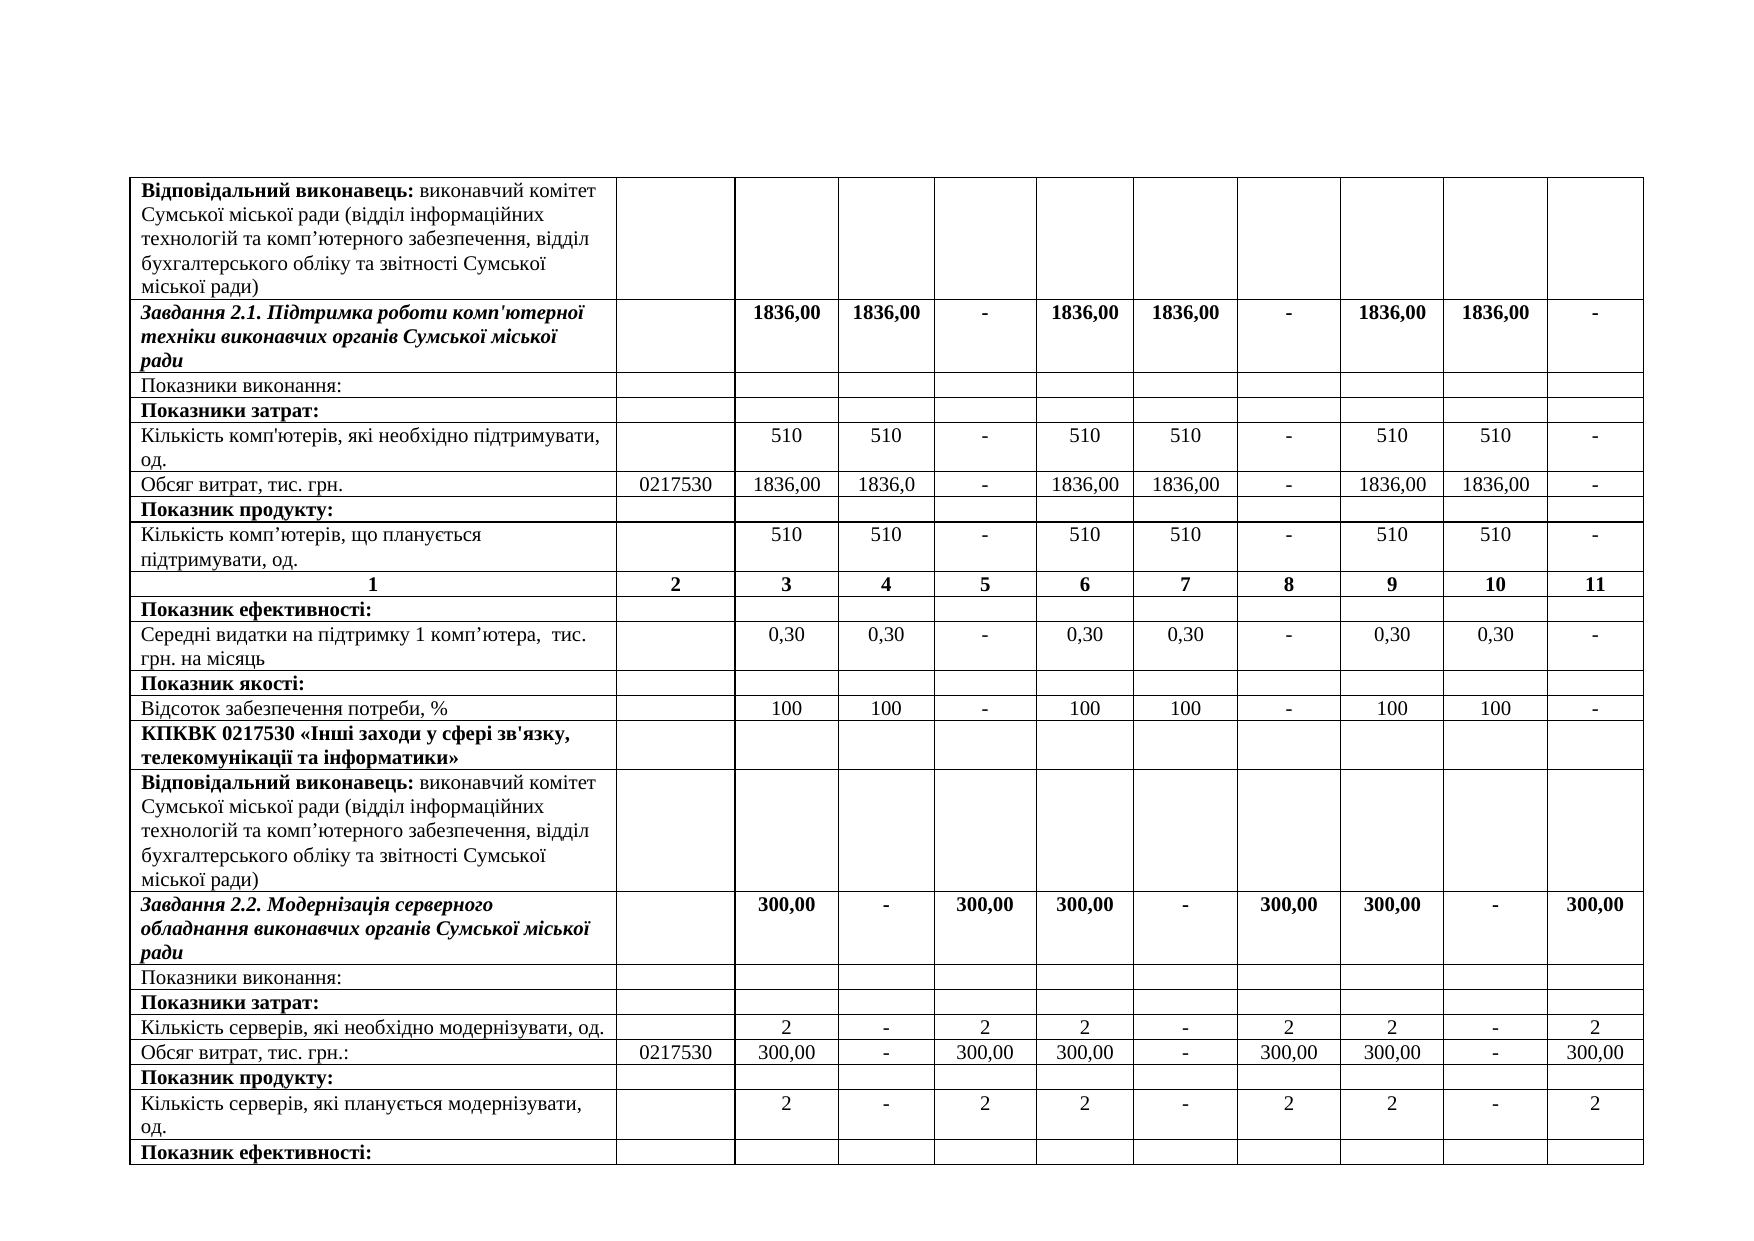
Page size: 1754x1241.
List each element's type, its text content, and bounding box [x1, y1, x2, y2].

table_cell [1134, 1140, 1145, 1164]
table_cell [839, 597, 850, 621]
table_cell [1632, 1065, 1643, 1089]
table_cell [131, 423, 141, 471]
table_cell [1024, 1140, 1036, 1164]
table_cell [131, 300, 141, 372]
table_cell - [935, 300, 1036, 372]
table_cell [617, 1090, 734, 1138]
table_cell [1548, 1065, 1558, 1089]
table_cell [1122, 965, 1133, 989]
table_cell [1024, 373, 1036, 397]
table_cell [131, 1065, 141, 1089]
table_cell [1024, 990, 1036, 1014]
table_cell [617, 671, 628, 695]
table_cell [839, 965, 850, 989]
table_cell [1548, 497, 1558, 521]
table_cell [723, 597, 734, 621]
table_cell [1226, 671, 1237, 695]
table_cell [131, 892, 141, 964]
table_cell [827, 597, 838, 621]
table_cell [935, 398, 945, 422]
table_cell [935, 597, 945, 621]
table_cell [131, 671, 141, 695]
table_cell [1238, 1065, 1249, 1089]
table_cell 1836,00 [736, 300, 838, 372]
table_cell [723, 373, 734, 397]
table_cell - [1238, 523, 1340, 571]
table_cell [1444, 990, 1455, 1014]
table_cell [617, 965, 628, 989]
table_cell [1122, 398, 1133, 422]
table_cell [1329, 1065, 1340, 1089]
table_cell [1548, 671, 1558, 695]
table_cell [736, 990, 746, 1014]
table_cell [1548, 1140, 1558, 1164]
table_cell 2 [1238, 1090, 1340, 1138]
table_cell [1432, 1140, 1443, 1164]
table_cell - [1548, 423, 1643, 471]
table_cell [827, 1140, 838, 1164]
table_cell [1037, 178, 1133, 298]
table_cell [1548, 990, 1558, 1014]
table_cell [736, 178, 838, 298]
table_cell 0,30 [1134, 622, 1237, 670]
table_cell - [1444, 1090, 1547, 1138]
table_cell 1836,00 [1444, 472, 1547, 496]
table_cell [1226, 1065, 1237, 1089]
table_cell - [1548, 523, 1643, 571]
table_cell [1238, 597, 1249, 621]
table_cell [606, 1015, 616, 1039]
table_cell [723, 965, 734, 989]
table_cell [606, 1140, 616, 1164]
table_cell [1024, 398, 1036, 422]
table_cell [1226, 398, 1237, 422]
table_cell [1536, 497, 1547, 521]
table_cell [617, 178, 734, 298]
table_cell [617, 497, 628, 521]
table_cell 510 [736, 423, 838, 471]
table_cell [1037, 1065, 1047, 1089]
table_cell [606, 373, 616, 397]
table_cell [922, 671, 934, 695]
table_cell [617, 892, 734, 964]
table_cell 1836,0 [839, 472, 934, 496]
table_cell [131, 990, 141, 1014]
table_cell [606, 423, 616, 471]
table_cell [1134, 597, 1145, 621]
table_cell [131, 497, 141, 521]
table_cell [1037, 965, 1047, 989]
table_cell - [1238, 423, 1340, 471]
table_cell [1122, 990, 1133, 1014]
table_cell [922, 1140, 934, 1164]
table_cell [1432, 671, 1443, 695]
table_cell [1536, 597, 1547, 621]
table_cell - [839, 1090, 934, 1138]
table_cell [736, 965, 746, 989]
table_cell 300,00 [1238, 892, 1340, 964]
table_cell [1024, 497, 1036, 521]
table_cell [1444, 965, 1455, 989]
table_cell 2 [1037, 1090, 1133, 1138]
table_cell [935, 497, 945, 521]
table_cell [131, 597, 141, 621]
table_cell [1024, 1065, 1036, 1089]
table_cell - [839, 892, 934, 964]
table_cell [839, 770, 934, 891]
table_cell 2 [935, 1090, 1036, 1138]
table_cell [1536, 398, 1547, 422]
table_cell [922, 398, 934, 422]
table_cell [1329, 965, 1340, 989]
table_cell [736, 497, 746, 521]
table_cell [1536, 671, 1547, 695]
table_cell [736, 671, 746, 695]
table_cell [1444, 398, 1455, 422]
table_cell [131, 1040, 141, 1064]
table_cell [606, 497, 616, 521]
table_cell 0,30 [1037, 622, 1133, 670]
table_cell [839, 990, 850, 1014]
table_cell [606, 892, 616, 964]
table_cell [736, 1140, 746, 1164]
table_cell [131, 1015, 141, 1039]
table_cell [1134, 770, 1237, 891]
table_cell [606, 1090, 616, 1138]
table_cell 0,30 [736, 622, 838, 670]
table_cell [935, 671, 945, 695]
table_cell [617, 990, 628, 1014]
table_cell [1632, 373, 1643, 397]
table_cell [1444, 1065, 1455, 1089]
table_cell [617, 696, 628, 720]
table_cell - [1548, 300, 1643, 372]
table_cell 2 [1341, 1090, 1443, 1138]
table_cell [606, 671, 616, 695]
table_cell 300,00 [736, 892, 838, 964]
table_cell [1341, 965, 1352, 989]
table_cell 300,00 [1341, 892, 1443, 964]
table_cell [1037, 1140, 1047, 1164]
table_cell - [935, 622, 1036, 670]
table_cell [1134, 373, 1145, 397]
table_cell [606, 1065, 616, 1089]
table_cell [1548, 770, 1643, 891]
table_cell [1632, 671, 1643, 695]
table_cell [1432, 373, 1443, 397]
table_cell [1632, 497, 1643, 521]
table_cell [1341, 373, 1352, 397]
table_cell 510 [1341, 423, 1443, 471]
table_cell [1238, 965, 1249, 989]
table_cell [1037, 671, 1047, 695]
table_cell [922, 597, 934, 621]
table_cell 510 [736, 523, 838, 571]
table_cell [1548, 373, 1558, 397]
table_cell [617, 523, 734, 571]
table_cell [1238, 671, 1249, 695]
table_cell [1329, 497, 1340, 521]
table_cell 1836,00 [1134, 300, 1237, 372]
table_cell 1836,00 [1341, 472, 1443, 496]
table_cell [1444, 373, 1455, 397]
table_cell [1037, 497, 1047, 521]
table_cell [1444, 178, 1547, 298]
table_cell [1238, 373, 1249, 397]
table_cell [1329, 1140, 1340, 1164]
table_cell [1548, 178, 1643, 298]
table_cell [922, 965, 934, 989]
table_cell [617, 398, 628, 422]
table_cell 2 [1548, 1090, 1643, 1138]
table_cell - [935, 523, 1036, 571]
table_cell [736, 770, 838, 891]
table_cell 1836,00 [1037, 300, 1133, 372]
table_cell [827, 497, 838, 521]
table_cell [935, 965, 945, 989]
table_cell 2 [736, 1090, 838, 1138]
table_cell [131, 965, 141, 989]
table_cell [1238, 497, 1249, 521]
table_cell [617, 423, 734, 471]
table_cell 300,00 [935, 892, 1036, 964]
table_cell [1134, 721, 1237, 769]
table_cell 0,30 [839, 622, 934, 670]
table_cell [1238, 178, 1340, 298]
table_cell [1548, 965, 1558, 989]
table_cell [1548, 721, 1643, 769]
table_cell [617, 373, 628, 397]
table_cell [736, 373, 746, 397]
table_cell [723, 1140, 734, 1164]
table_cell [827, 1065, 838, 1089]
table_cell 510 [1134, 423, 1237, 471]
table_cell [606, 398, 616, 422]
table_cell [1134, 671, 1145, 695]
table_cell [1122, 1140, 1133, 1164]
table_cell [723, 398, 734, 422]
table_cell 1836,00 [839, 300, 934, 372]
table_cell [1037, 770, 1133, 891]
table_cell [1122, 671, 1133, 695]
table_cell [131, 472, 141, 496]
table_cell [1341, 398, 1352, 422]
table_cell 510 [1037, 523, 1133, 571]
table_cell [1632, 597, 1643, 621]
table_cell 300,00 [1548, 892, 1643, 964]
table_cell [1444, 597, 1455, 621]
table_cell [1122, 597, 1133, 621]
table_cell - [1238, 300, 1340, 372]
table_cell [1444, 721, 1547, 769]
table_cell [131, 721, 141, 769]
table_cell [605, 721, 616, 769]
table_cell [1134, 1065, 1145, 1089]
table_cell [1444, 671, 1455, 695]
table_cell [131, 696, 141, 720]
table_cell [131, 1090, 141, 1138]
table_cell [723, 696, 734, 720]
table_cell [922, 373, 934, 397]
table_cell [1444, 1140, 1455, 1164]
table_cell - [1134, 892, 1237, 964]
table_cell - [935, 423, 1036, 471]
table_cell [935, 373, 945, 397]
table_cell [1432, 1065, 1443, 1089]
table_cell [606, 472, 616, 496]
table_cell [839, 373, 850, 397]
table_cell [1024, 965, 1036, 989]
table_cell [935, 721, 1036, 769]
table_cell [1238, 770, 1340, 891]
table_cell [1432, 597, 1443, 621]
table_cell 510 [1037, 423, 1133, 471]
table_cell [827, 373, 838, 397]
table_cell 1836,00 [1134, 472, 1237, 496]
table_cell [1632, 965, 1643, 989]
table_cell [1238, 398, 1249, 422]
table_cell [1341, 770, 1443, 891]
table_cell [935, 1065, 945, 1089]
table_cell 510 [1341, 523, 1443, 571]
table_cell - [1134, 1090, 1237, 1138]
table_cell [1432, 398, 1443, 422]
table_cell [922, 1065, 934, 1089]
table_cell [1341, 1065, 1352, 1089]
table_cell [839, 671, 850, 695]
table_cell [736, 597, 746, 621]
table_cell [839, 1065, 850, 1089]
table_cell [723, 1015, 734, 1039]
table_cell [1329, 373, 1340, 397]
table_cell [1037, 597, 1047, 621]
table_cell - [1548, 622, 1643, 670]
table_cell [723, 671, 734, 695]
table_cell [935, 178, 1036, 298]
table_cell [1226, 373, 1237, 397]
table_cell [1632, 398, 1643, 422]
table_cell [827, 671, 838, 695]
table_cell [935, 990, 945, 1014]
table_cell [1037, 721, 1133, 769]
table_cell [1226, 497, 1237, 521]
table_cell [1341, 178, 1443, 298]
table_cell [1536, 373, 1547, 397]
table_cell [617, 1065, 628, 1089]
table_cell 510 [1134, 523, 1237, 571]
table_cell [1024, 597, 1036, 621]
table_cell [1536, 990, 1547, 1014]
table_cell [1341, 1140, 1352, 1164]
table_cell [723, 1065, 734, 1089]
table_cell [1341, 671, 1352, 695]
table_cell [1329, 597, 1340, 621]
table_cell 510 [839, 523, 934, 571]
table_cell [1341, 990, 1352, 1014]
table_cell [1341, 497, 1352, 521]
table_cell [1122, 497, 1133, 521]
table_cell [1037, 398, 1047, 422]
table_cell [1536, 1140, 1547, 1164]
table_cell [827, 965, 838, 989]
table_cell [617, 597, 628, 621]
table_cell 0,30 [1444, 622, 1547, 670]
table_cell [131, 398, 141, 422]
table_cell [1134, 990, 1145, 1014]
table_cell [935, 1140, 945, 1164]
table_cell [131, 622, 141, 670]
table_cell [1632, 1140, 1643, 1164]
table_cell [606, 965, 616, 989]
table_cell [827, 398, 838, 422]
table_cell [1444, 497, 1455, 521]
table_cell [617, 770, 734, 891]
table_cell [1037, 990, 1047, 1014]
table_cell [935, 770, 1036, 891]
table_cell 510 [1444, 423, 1547, 471]
table_cell [1024, 671, 1036, 695]
table_cell [736, 721, 838, 769]
table_cell [922, 990, 934, 1014]
table_cell 1836,00 [1037, 472, 1133, 496]
table_cell [1226, 990, 1237, 1014]
table_cell [1134, 398, 1145, 422]
table_cell [1444, 770, 1547, 891]
table_cell [617, 1140, 628, 1164]
table_cell - [1238, 622, 1340, 670]
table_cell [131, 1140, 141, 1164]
table_cell [1329, 398, 1340, 422]
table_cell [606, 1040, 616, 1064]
table_cell [839, 1140, 850, 1164]
table_cell 0,30 [1341, 622, 1443, 670]
table_cell [1238, 1140, 1249, 1164]
table_cell 1836,00 [1444, 300, 1547, 372]
table_cell [723, 990, 734, 1014]
table_cell [617, 300, 734, 372]
table_cell [617, 622, 734, 670]
table_cell [1122, 1065, 1133, 1089]
table_cell [839, 721, 934, 769]
table_cell [723, 497, 734, 521]
table_cell [1432, 497, 1443, 521]
table_cell [839, 497, 850, 521]
table_cell [1536, 1065, 1547, 1089]
table_cell [1341, 721, 1443, 769]
table_cell [1548, 398, 1558, 422]
table_cell [1226, 597, 1237, 621]
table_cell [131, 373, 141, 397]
table_cell [1037, 373, 1047, 397]
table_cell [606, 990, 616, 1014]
table_cell 300,00 [1037, 892, 1133, 964]
table_cell - [1444, 892, 1547, 964]
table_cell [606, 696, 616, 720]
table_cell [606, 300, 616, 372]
table_cell [1238, 990, 1249, 1014]
table_cell [827, 990, 838, 1014]
table_cell [1329, 990, 1340, 1014]
table_cell [1226, 1140, 1237, 1164]
table_cell [1536, 965, 1547, 989]
table_cell [922, 497, 934, 521]
table_cell [1632, 990, 1643, 1014]
table_cell 510 [1444, 523, 1547, 571]
table_cell [1134, 497, 1145, 521]
table_cell [839, 178, 934, 298]
table_cell [1432, 965, 1443, 989]
table_cell [1134, 178, 1237, 298]
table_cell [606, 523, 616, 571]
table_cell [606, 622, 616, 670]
table_cell [617, 721, 734, 769]
table_cell [1341, 597, 1352, 621]
table_cell 1836,00 [1341, 300, 1443, 372]
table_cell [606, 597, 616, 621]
table_cell [1432, 990, 1443, 1014]
table_cell [1238, 721, 1340, 769]
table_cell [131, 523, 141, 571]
table_cell [1548, 597, 1558, 621]
table_cell [1134, 965, 1145, 989]
table_cell [1329, 671, 1340, 695]
table_cell [736, 1065, 746, 1089]
table_cell [736, 398, 746, 422]
table_cell 1836,00 [736, 472, 838, 496]
table_cell [1226, 965, 1237, 989]
table_cell [617, 1015, 628, 1039]
table_cell [1122, 373, 1133, 397]
table_cell [839, 398, 850, 422]
table_cell 510 [839, 423, 934, 471]
